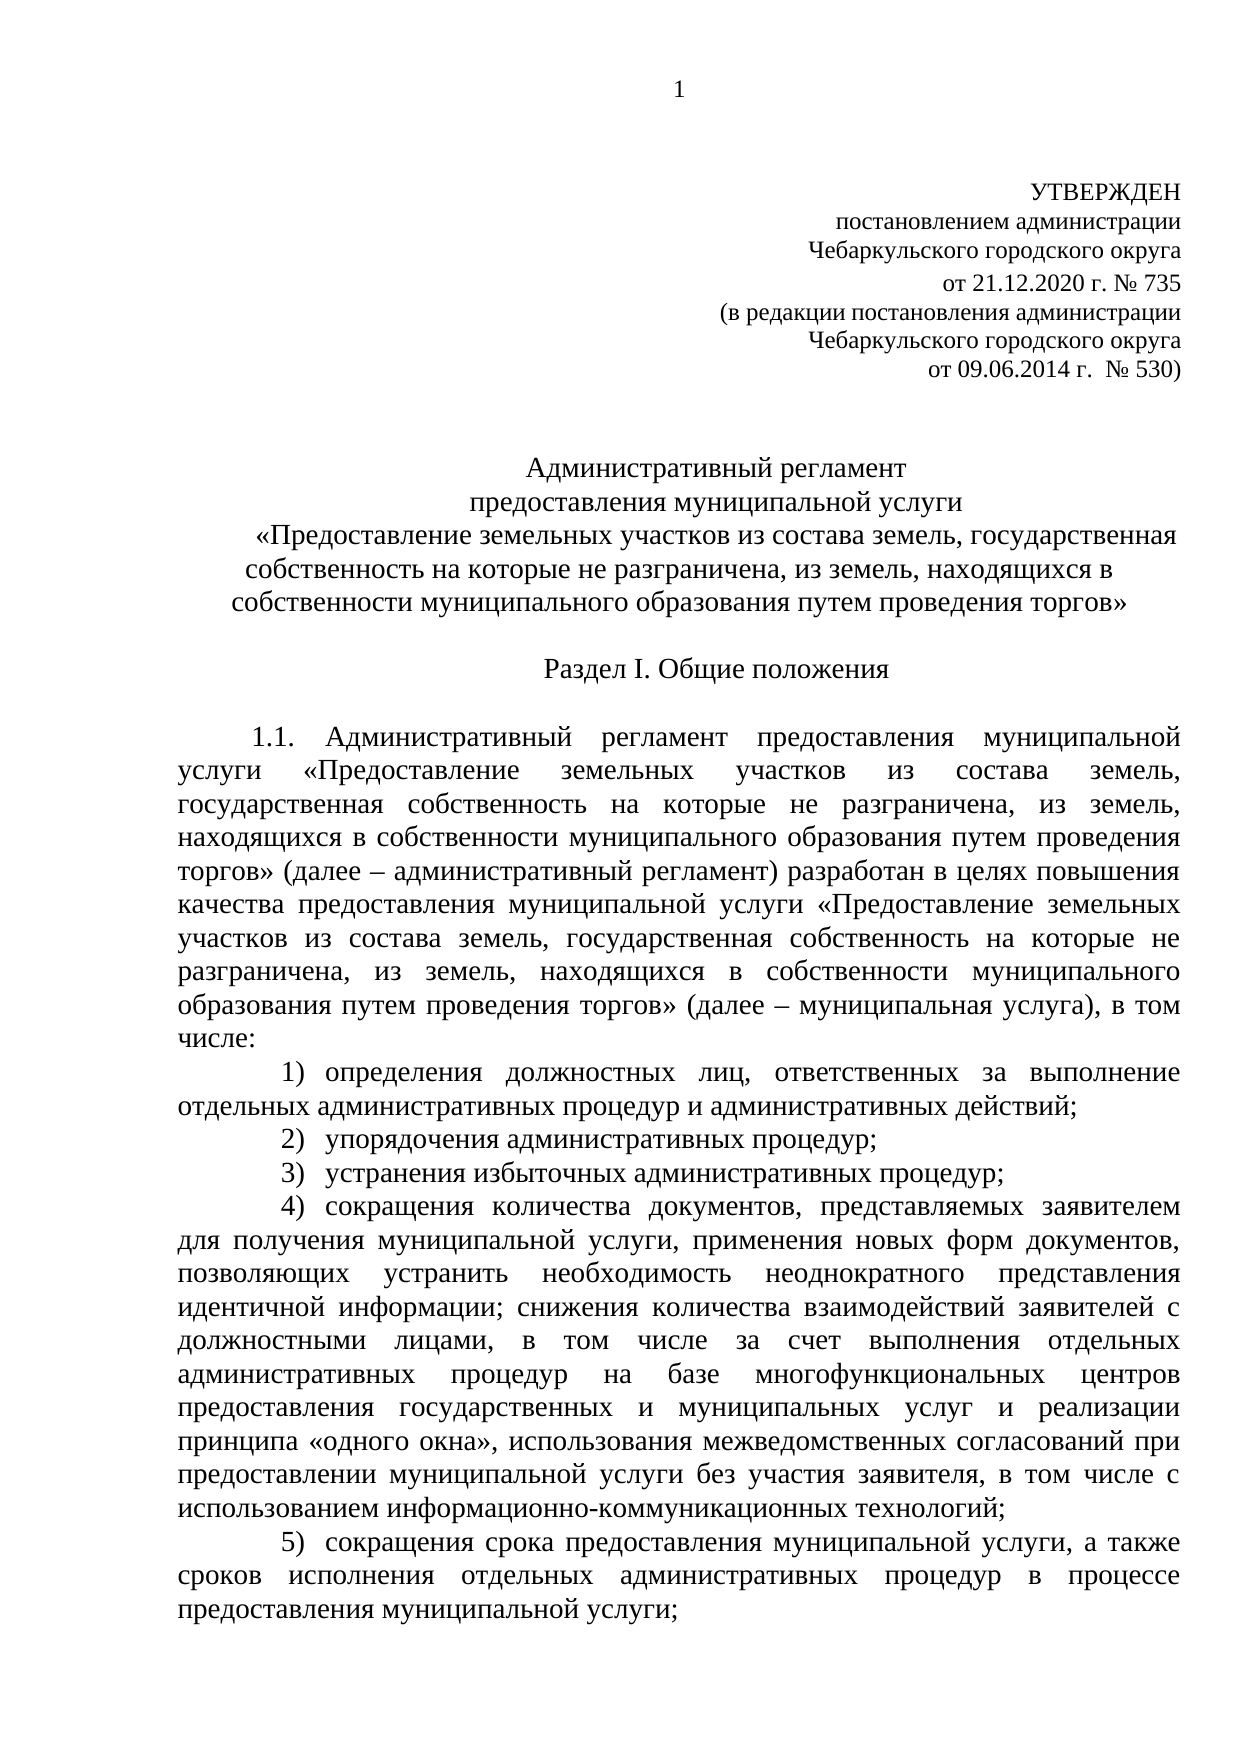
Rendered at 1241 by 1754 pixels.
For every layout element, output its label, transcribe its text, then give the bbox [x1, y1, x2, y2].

list сокращения срока предоставления муниципальной услуги, а также сроков исполнения отдельных административных процедур в процессе предоставления муниципальной услуги; [177, 1524, 1181, 1624]
list сокращения количества документов, представляемых заявителем для получения муниципальной услуги, применения новых форм документов, позволяющих устранить необходимость неоднократного представления идентичной информации; снижения количества взаимодействий заявителей с должностными лицами, в том числе за счет выполнения отдельных административных процедур на базе многофункциональных центров предоставления государственных и муниципальных услуг и реализации принципа «одного окна», использования межведомственных согласований при предоставлении муниципальной услуги без участия заявителя, в том числе с использованием информационно-коммуникационных технологий; [177, 1188, 1181, 1524]
text «Предоставление земельных участков из состава земель, государственная собственность на которые не разграничена, из земель, находящихся в собственности муниципального образования путем проведения торгов» [177, 517, 1181, 618]
text от 09.06.2014 г. № 530) [177, 354, 1181, 383]
text 1.1. Административный регламент предоставления муниципальной услуги «Предоставление земельных участков из состава земель, государственная собственность на которые не разграничена, из земель, находящихся в собственности муниципального образования путем проведения торгов» (далее – административный регламент) разработан в целях повышения качества предоставления муниципальной услуги «Предоставление земельных участков из состава земель, государственная собственность на которые не разграничена, из земель, находящихся в собственности муниципального образования путем проведения торгов» (далее – муниципальная услуга), в том числе: [177, 719, 1181, 1054]
text (в редакции постановления администрации [177, 297, 1181, 326]
text предоставления муниципальной услуги [177, 484, 1181, 517]
list УТВЕРЖДЕН [679, 177, 1181, 206]
list от 21.12.2020 г. № 735 [679, 268, 1181, 297]
text Чебаркульского городского округа [177, 326, 1181, 354]
text Административный регламент [177, 450, 1181, 484]
list постановлением администрации [679, 206, 1181, 235]
list определения должностных лиц, ответственных за выполнение отдельных административных процедур и административных действий; [177, 1054, 1181, 1121]
list упорядочения административных процедур; [177, 1121, 1181, 1155]
text Раздел I. Общие положения [177, 652, 1181, 685]
list устранения избыточных административных процедур; [177, 1155, 1181, 1188]
text Чебаркульского городского округа [679, 235, 1181, 264]
